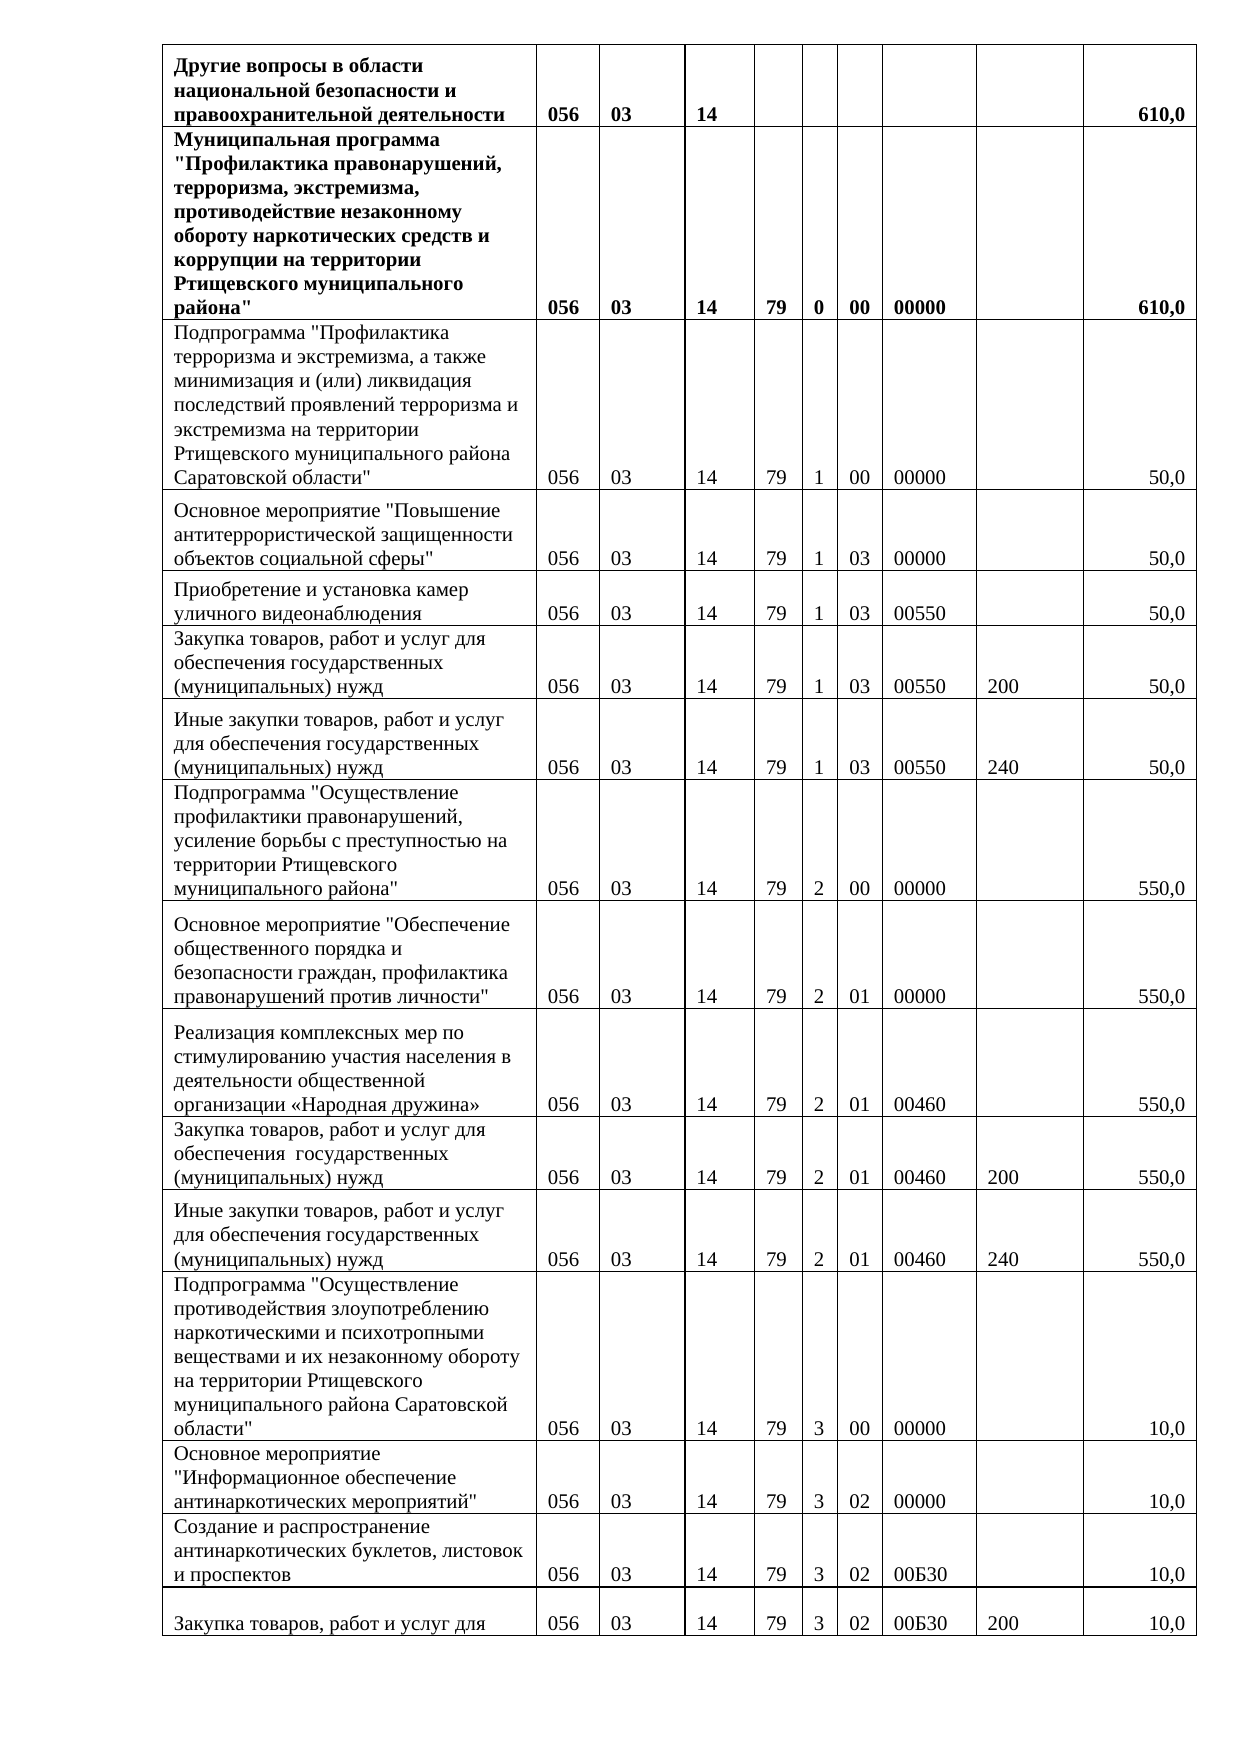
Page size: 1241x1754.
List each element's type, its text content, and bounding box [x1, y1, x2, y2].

table_cell 79 [755, 490, 802, 570]
table_cell 50,0 [1084, 490, 1196, 570]
table_cell 2 [803, 1190, 837, 1271]
table_cell 2 [803, 780, 837, 900]
table_cell 79 [755, 127, 802, 319]
table_cell 10,0 [1084, 1588, 1196, 1635]
table_cell [977, 1272, 1083, 1440]
table_cell 14 [686, 1009, 754, 1116]
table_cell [163, 1588, 536, 1635]
table_cell 10,0 [1084, 1514, 1196, 1586]
table_cell 14 [686, 901, 754, 1008]
table_cell 03 [838, 490, 882, 570]
table_cell 79 [755, 320, 802, 489]
table_cell 00 [838, 1272, 882, 1440]
table_cell 056 [537, 1441, 599, 1513]
table_cell 00000 [883, 320, 976, 489]
table_cell 550,0 [1084, 1117, 1196, 1189]
table_cell 056 [537, 901, 599, 1008]
table_cell 00000 [883, 1441, 976, 1513]
table_cell Подпрограмма "Осуществление противодействия злоупотреблению наркотическими и психотропными веществами и их незаконному обороту на территории Ртищевского муниципального района Саратовской области" [163, 1272, 536, 1440]
table_cell 056 [537, 1117, 599, 1189]
table_cell 79 [755, 1190, 802, 1271]
table_cell 00460 [883, 1190, 976, 1271]
table_cell 240 [977, 1190, 1083, 1271]
table_cell 200 [977, 1117, 1083, 1189]
table_cell [977, 571, 1083, 624]
table_cell 056 [537, 127, 599, 319]
table_cell 14 [686, 1272, 754, 1440]
table_cell [755, 45, 802, 126]
table_cell 14 [686, 127, 754, 319]
table_cell Муниципальная программа "Профилактика правонарушений, терроризма, экстремизма, противодействие незаконному обороту наркотических средств и коррупции на территории Ртищевского муниципального района" [163, 127, 536, 319]
table_cell 14 [686, 490, 754, 570]
table_cell 14 [686, 626, 754, 698]
table_cell 03 [838, 571, 882, 624]
table_cell Закупка товаров, работ и услуг для обеспечения государственных (муниципальных) нужд [163, 626, 536, 698]
table_cell 00550 [883, 571, 976, 624]
table_cell 03 [600, 1190, 684, 1271]
table_cell [803, 45, 837, 126]
table_cell 14 [686, 571, 754, 624]
table_cell 00000 [883, 780, 976, 900]
table_cell [977, 1514, 1083, 1586]
table_cell 550,0 [1084, 780, 1196, 900]
table_cell Подпрограмма "Осуществление профилактики правонарушений, усиление борьбы с преступностью на территории Ртищевского муниципального района" [163, 780, 536, 900]
table_cell 056 [537, 1009, 599, 1116]
table_cell 03 [838, 699, 882, 779]
table_cell 3 [803, 1514, 837, 1586]
table_cell 50,0 [1084, 571, 1196, 624]
table_cell 00460 [883, 1117, 976, 1189]
table_cell 00Б30 [883, 1588, 976, 1635]
table_cell 00 [838, 320, 882, 489]
table_cell 79 [755, 1441, 802, 1513]
table_cell 2 [803, 1009, 837, 1116]
table_cell 200 [977, 626, 1083, 698]
table_cell 03 [600, 490, 684, 570]
table_cell 03 [600, 901, 684, 1008]
table_cell 056 [537, 1190, 599, 1271]
table_cell [838, 45, 882, 126]
table_cell 01 [838, 1190, 882, 1271]
table_cell 79 [755, 699, 802, 779]
table_cell 056 [537, 780, 599, 900]
table_cell 50,0 [1084, 320, 1196, 489]
table_cell 00000 [883, 901, 976, 1008]
table_cell 14 [686, 1514, 754, 1586]
table_cell [977, 1009, 1083, 1116]
table_cell 14 [686, 320, 754, 489]
table_cell 03 [600, 1441, 684, 1513]
table_cell 03 [600, 1514, 684, 1586]
table_cell 00000 [883, 127, 976, 319]
table_cell 50,0 [1084, 699, 1196, 779]
table_cell 00 [838, 780, 882, 900]
table_cell 03 [600, 780, 684, 900]
table_cell [977, 320, 1083, 489]
table_cell 02 [838, 1588, 882, 1635]
table_cell 2 [803, 901, 837, 1008]
table_cell 14 [686, 699, 754, 779]
table_cell [977, 780, 1083, 900]
table_cell 79 [755, 901, 802, 1008]
table_cell 00000 [883, 1272, 976, 1440]
table_cell 1 [803, 490, 837, 570]
table_cell 02 [838, 1441, 882, 1513]
table_cell Основное мероприятие "Повышение антитеррористической защищенности объектов социальной сферы" [163, 490, 536, 570]
table_cell 00460 [883, 1009, 976, 1116]
table_cell 03 [838, 626, 882, 698]
table_cell 240 [977, 699, 1083, 779]
table_cell 79 [755, 1588, 802, 1635]
table_cell 14 [686, 45, 754, 126]
table_cell 14 [686, 1441, 754, 1513]
table_cell 79 [755, 780, 802, 900]
table_cell 200 [977, 1588, 1083, 1635]
table_cell Иные закупки товаров, работ и услуг для обеспечения государственных (муниципальных) нужд [163, 1190, 536, 1271]
table_cell [883, 45, 976, 126]
table_cell 056 [537, 1588, 599, 1635]
table_cell 056 [537, 1514, 599, 1586]
table_cell 00550 [883, 699, 976, 779]
table_cell 550,0 [1084, 901, 1196, 1008]
table_cell 14 [686, 1588, 754, 1635]
table_cell 00Б30 [883, 1514, 976, 1586]
table_cell 610,0 [1084, 127, 1196, 319]
table_cell Реализация комплексных мер по стимулированию участия населения в деятельности общественной организации «Народная дружина» [163, 1009, 536, 1116]
table_cell 14 [686, 1190, 754, 1271]
table_cell Закупка товаров, работ и услуг для обеспечения государственных (муниципальных) нужд [163, 1117, 536, 1189]
table_cell 3 [803, 1441, 837, 1513]
table_cell 79 [755, 1009, 802, 1116]
table_cell 3 [803, 1588, 837, 1635]
table_cell 550,0 [1084, 1190, 1196, 1271]
table_cell [977, 490, 1083, 570]
table_cell 10,0 [1084, 1272, 1196, 1440]
table_cell 056 [537, 45, 599, 126]
table_cell [977, 1441, 1083, 1513]
table_cell [977, 127, 1083, 319]
table_cell 79 [755, 626, 802, 698]
table_cell 1 [803, 699, 837, 779]
table_cell 03 [600, 1009, 684, 1116]
table_cell 79 [755, 1272, 802, 1440]
table_cell Основное мероприятие "Информационное обеспечение антинаркотических мероприятий" [163, 1441, 536, 1513]
table_cell Другие вопросы в области национальной безопасности и правоохранительной деятельности [163, 45, 536, 126]
table_cell 79 [755, 1117, 802, 1189]
table_cell 14 [686, 780, 754, 900]
table_cell 03 [600, 127, 684, 319]
table_cell 01 [838, 901, 882, 1008]
table_cell 00550 [883, 626, 976, 698]
table_cell 056 [537, 571, 599, 624]
table_cell 79 [755, 1514, 802, 1586]
table_cell 02 [838, 1514, 882, 1586]
table_cell Иные закупки товаров, работ и услуг для обеспечения государственных (муниципальных) нужд [163, 699, 536, 779]
table_cell 10,0 [1084, 1441, 1196, 1513]
table_cell 50,0 [1084, 626, 1196, 698]
table_cell 00 [838, 127, 882, 319]
table_cell 01 [838, 1009, 882, 1116]
table_cell 03 [600, 1272, 684, 1440]
table_cell 03 [600, 571, 684, 624]
table_cell 1 [803, 571, 837, 624]
table_cell 1 [803, 320, 837, 489]
table_cell 056 [537, 626, 599, 698]
table_cell 3 [803, 1272, 837, 1440]
table_cell 056 [537, 490, 599, 570]
table_cell Создание и распространение антинаркотических буклетов, листовок и проспектов [163, 1514, 536, 1586]
table_cell 03 [600, 626, 684, 698]
table_cell 03 [600, 45, 684, 126]
table_cell 00000 [883, 490, 976, 570]
table_cell 03 [600, 699, 684, 779]
table_cell 056 [537, 1272, 599, 1440]
table_cell Основное мероприятие "Обеспечение общественного порядка и безопасности граждан, профилактика правонарушений против личности" [163, 901, 536, 1008]
table_cell 01 [838, 1117, 882, 1189]
table_cell 610,0 [1084, 45, 1196, 126]
table_cell 056 [537, 320, 599, 489]
table_cell 79 [755, 571, 802, 624]
table_cell 14 [686, 1117, 754, 1189]
table_cell 056 [537, 699, 599, 779]
table_cell [977, 45, 1083, 126]
table_cell Приобретение и установка камер уличного видеонаблюдения [163, 571, 536, 624]
table_cell Подпрограмма "Профилактика терроризма и экстремизма, а также минимизация и (или) ликвидация последствий проявлений терроризма и экстремизма на территории Ртищевского муниципального района Саратовской области" [163, 320, 536, 489]
table_cell 550,0 [1084, 1009, 1196, 1116]
table_cell 03 [600, 320, 684, 489]
table_cell [977, 901, 1083, 1008]
table_cell 2 [803, 1117, 837, 1189]
table_cell 03 [600, 1117, 684, 1189]
table_cell 1 [803, 626, 837, 698]
table_cell 0 [803, 127, 837, 319]
table_cell 03 [600, 1588, 684, 1635]
